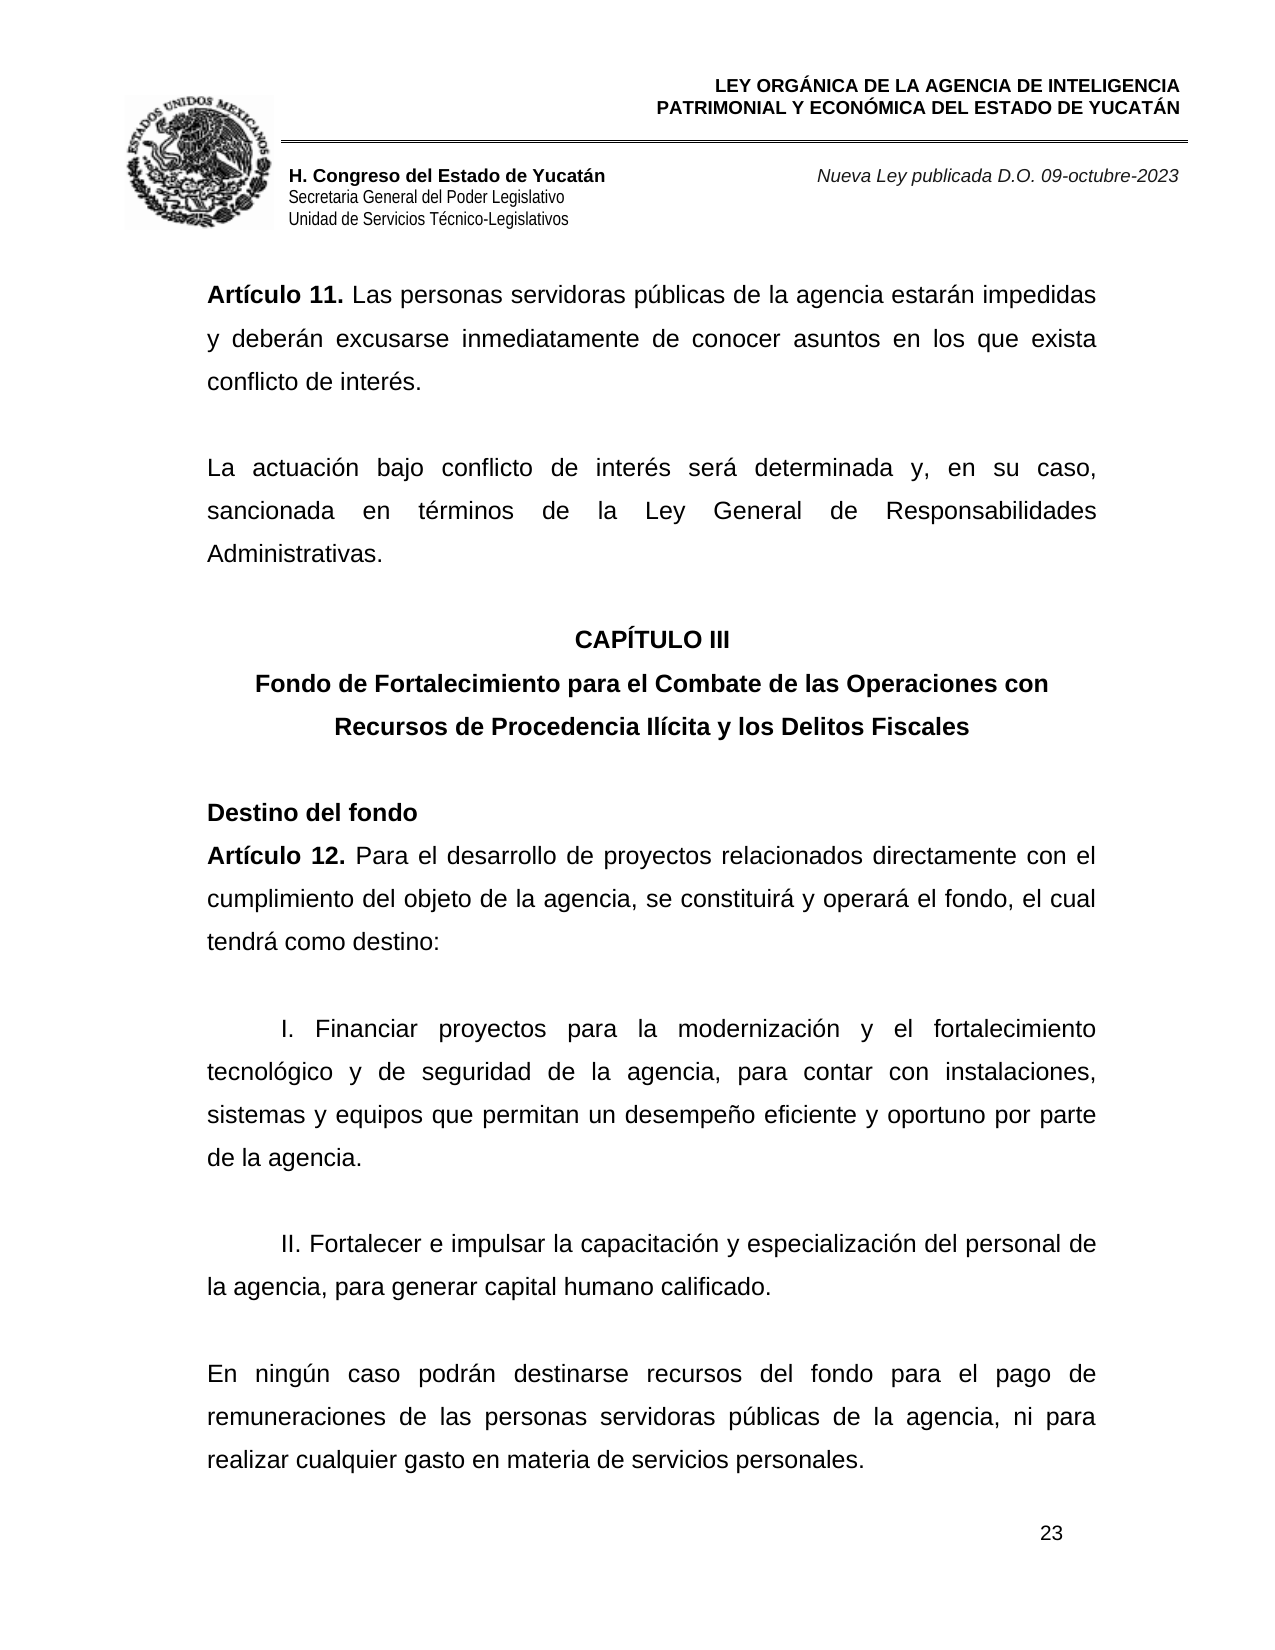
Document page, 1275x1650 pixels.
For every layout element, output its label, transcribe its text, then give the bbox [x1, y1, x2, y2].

text CAPÍTULO III [207, 626, 1098, 654]
text I. Financiar proyectos para la modernización y el fortalecimiento tecnológico y de seguridad de la agencia, para contar con instalaciones, sistemas y equipos que permitan un desempeño eficiente y oportuno por parte de la agencia. [207, 1014, 1098, 1172]
text Recursos de Procedencia Ilícita y los Delitos Fiscales [207, 712, 1098, 741]
text Artículo 12. Para el desarrollo de proyectos relacionados directamente con el cumplimiento del objeto de la agencia, se constituirá y operará el fondo, el cual tendrá como destino: [207, 841, 1098, 956]
text Destino del fondo [207, 798, 1098, 827]
text La actuación bajo conflicto de interés será determinada y, en su caso, sancionada en términos de la Ley General de Responsabilidades Administrativas. [207, 453, 1098, 568]
text En ningún caso podrán destinarse recursos del fondo para el pago de remuneraciones de las personas servidoras públicas de la agencia, ni para realizar cualquier gasto en materia de servicios personales. [207, 1359, 1098, 1474]
text Artículo 11. Las personas servidoras públicas de la agencia estarán impedidas y deberán excusarse inmediatamente de conocer asuntos en los que exista conflicto de interés. [207, 281, 1098, 396]
text Fondo de Fortalecimiento para el Combate de las Operaciones con [207, 669, 1098, 697]
text II. Fortalecer e impulsar la capacitación y especialización del personal de la agencia, para generar capital humano calificado. [207, 1229, 1098, 1301]
